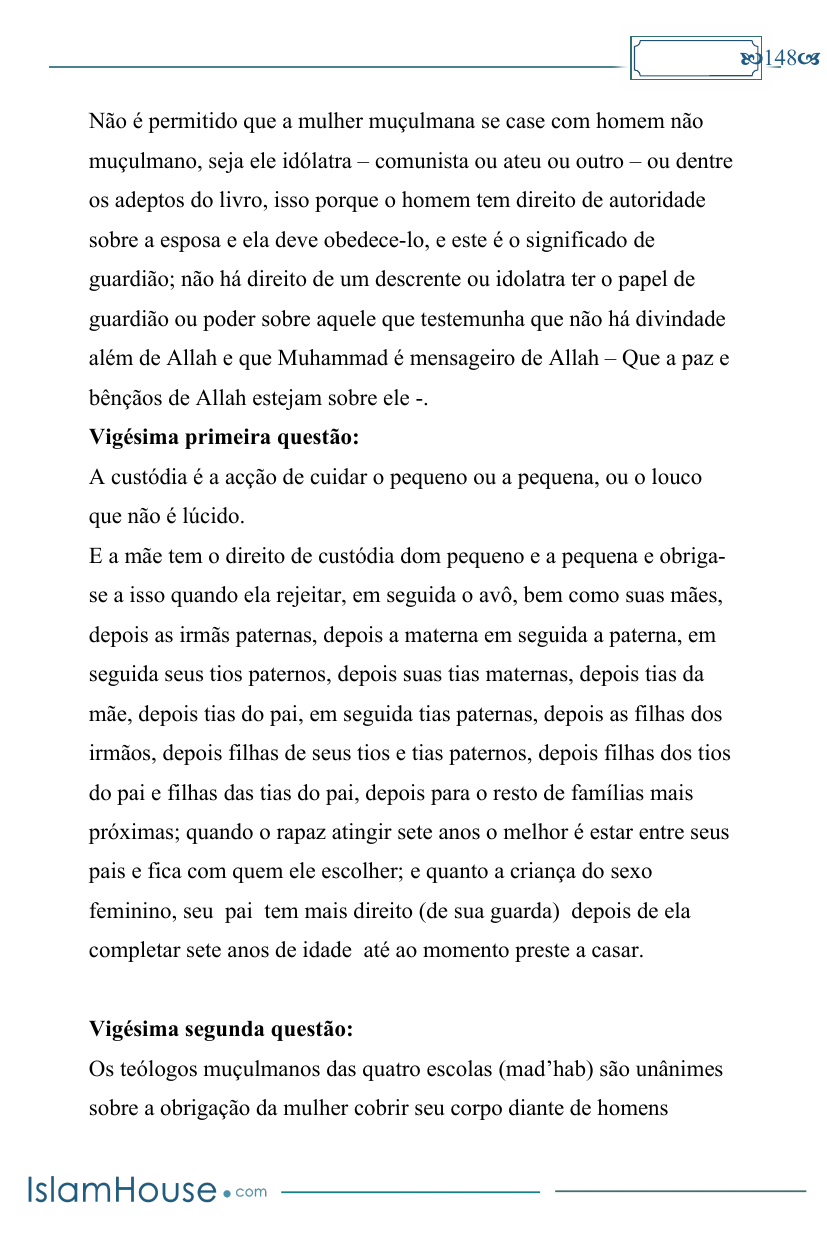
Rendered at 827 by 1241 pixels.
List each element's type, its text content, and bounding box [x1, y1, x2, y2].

text Vigésima segunda questão: [89, 1015, 738, 1042]
text Vigésima primeira questão: [89, 423, 738, 449]
picture [20, 1171, 541, 1209]
text A custódia é a acção de cuidar o pequeno ou a pequena, ou o louco que não é lúcido. [89, 463, 738, 528]
picture [548, 1170, 807, 1208]
text Não é permitido que a mulher muçulmana se case com homem não muçulmano, seja ele idólatra – comunista ou ateu ou outro – ou dentre os adeptos do livro, isso porque o homem tem direito de autoridade sobre a esposa e ela deve obedece-lo, e este é o significado de guardião; não há direito de um descrente ou idolatra ter o papel de guardião ou poder sobre aquele que testemunha que não há divindade além de Allah e que Muhammad é mensageiro de Allah – Que a paz e bênçãos de Allah estejam sobre ele -. [89, 107, 738, 410]
text E a mãe tem o direito de custódia dom pequeno e a pequena e obriga-se a isso quando ela rejeitar, em seguida o avô, bem como suas mães, depois as irmãs paternas, depois a materna em seguida a paterna, em seguida seus tios paternos, depois suas tias maternas, depois tias da mãe, depois tias do pai, em seguida tias paternas, depois as filhas dos irmãos, depois filhas de seus tios e tias paternos, depois filhas dos tios do pai e filhas das tias do pai, depois para o resto de famílias mais próximas; quando o rapaz atingir sete anos o melhor é estar entre seus pais e fica com quem ele escolher; e quanto a criança do sexo feminino, seu pai tem mais direito (de sua guarda) depois de ela completar sete anos de idade até ao momento preste a casar. [89, 542, 738, 963]
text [89, 1055, 738, 1121]
